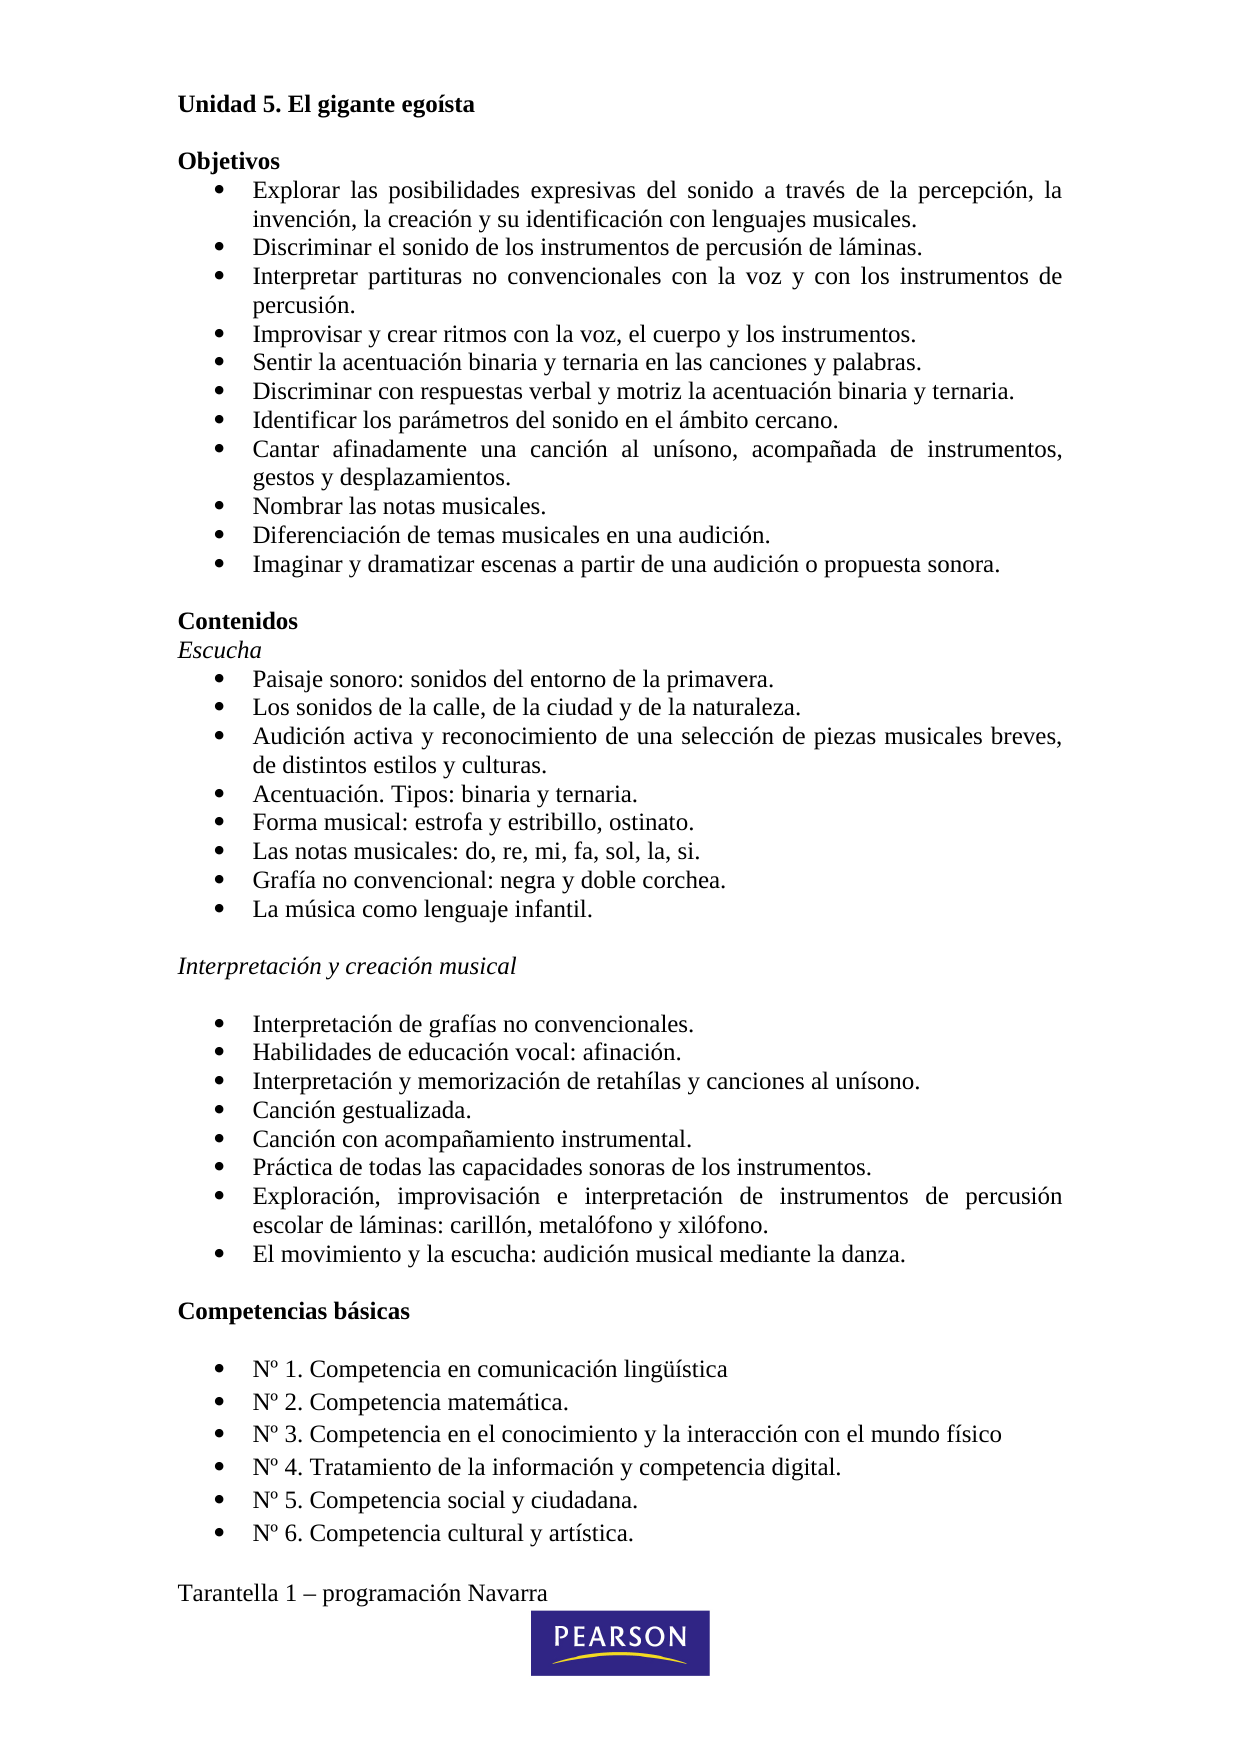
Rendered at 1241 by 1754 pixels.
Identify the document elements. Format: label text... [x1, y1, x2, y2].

list Canción con acompañamiento instrumental. [215, 1124, 1063, 1152]
list Exploración, improvisación e interpretación de instrumentos de percusión escolar de láminas: carillón, metalófono y xilófono. [215, 1181, 1063, 1239]
text Contenidos [177, 606, 1063, 635]
list Nº 1. Competencia en comunicación lingüística [215, 1354, 1048, 1382]
list Los sonidos de la calle, de la ciudad y de la naturaleza. [215, 692, 1063, 721]
text Interpretación y creación musical [177, 951, 1063, 980]
list Nombrar las notas musicales. [215, 491, 1063, 520]
list Discriminar con respuestas verbal y motriz la acentuación binaria y ternaria. [215, 376, 1063, 405]
picture [524, 1606, 716, 1681]
list Improvisar y crear ritmos con la voz, el cuerpo y los instrumentos. [215, 319, 1063, 347]
list Interpretación de grafías no convencionales. [215, 1009, 1063, 1037]
list Acentuación. Tipos: binaria y ternaria. [215, 779, 1063, 807]
list Nº 4. Tratamiento de la información y competencia digital. [215, 1452, 1048, 1481]
list Nº 6. Competencia cultural y artística. [215, 1518, 1048, 1547]
list Cantar afinadamente una canción al unísono, acompañada de instrumentos, gestos y desplazamientos. [215, 434, 1063, 491]
list Nº 3. Competencia en el conocimiento y la interacción con el mundo físico [215, 1419, 1048, 1448]
list El movimiento y la escucha: audición musical mediante la danza. [215, 1239, 1063, 1267]
list Forma musical: estrofa y estribillo, ostinato. [215, 807, 1063, 836]
list Grafía no convencional: negra y doble corchea. [215, 865, 1063, 894]
list Audición activa y reconocimiento de una selección de piezas musicales breves, de distintos estilos y culturas. [215, 721, 1063, 779]
list Discriminar el sonido de los instrumentos de percusión de láminas. [215, 232, 1063, 261]
list Canción gestualizada. [215, 1095, 1063, 1124]
list Explorar las posibilidades expresivas del sonido a través de la percepción, la invención, la creación y su identificación con lenguajes musicales. [215, 175, 1063, 232]
list Práctica de todas las capacidades sonoras de los instrumentos. [215, 1152, 1063, 1181]
list Paisaje sonoro: sonidos del entorno de la primavera. [215, 664, 1063, 692]
list Las notas musicales: do, re, mi, fa, sol, la, si. [215, 836, 1063, 865]
list Interpretación y memorización de retahílas y canciones al unísono. [215, 1066, 1063, 1095]
list Sentir la acentuación binaria y ternaria en las canciones y palabras. [215, 347, 1063, 376]
list Habilidades de educación vocal: afinación. [215, 1037, 1063, 1066]
list Nº 2. Competencia matemática. [215, 1387, 1048, 1415]
list Diferenciación de temas musicales en una audición. [215, 520, 1063, 549]
subtitle Unidad 5. El gigante egoísta [177, 89, 1063, 117]
list Interpretar partituras no convencionales con la voz y con los instrumentos de percusión. [215, 261, 1063, 319]
list Imaginar y dramatizar escenas a partir de una audición o propuesta sonora. [215, 549, 1063, 577]
text Objetivos [177, 146, 1063, 175]
text Competencias básicas [177, 1296, 1063, 1325]
list Nº 5. Competencia social y ciudadana. [215, 1485, 1048, 1514]
list Identificar los parámetros del sonido en el ámbito cercano. [215, 405, 1063, 434]
subtitle Escucha [177, 635, 1063, 664]
list La música como lenguaje infantil. [215, 894, 1063, 922]
